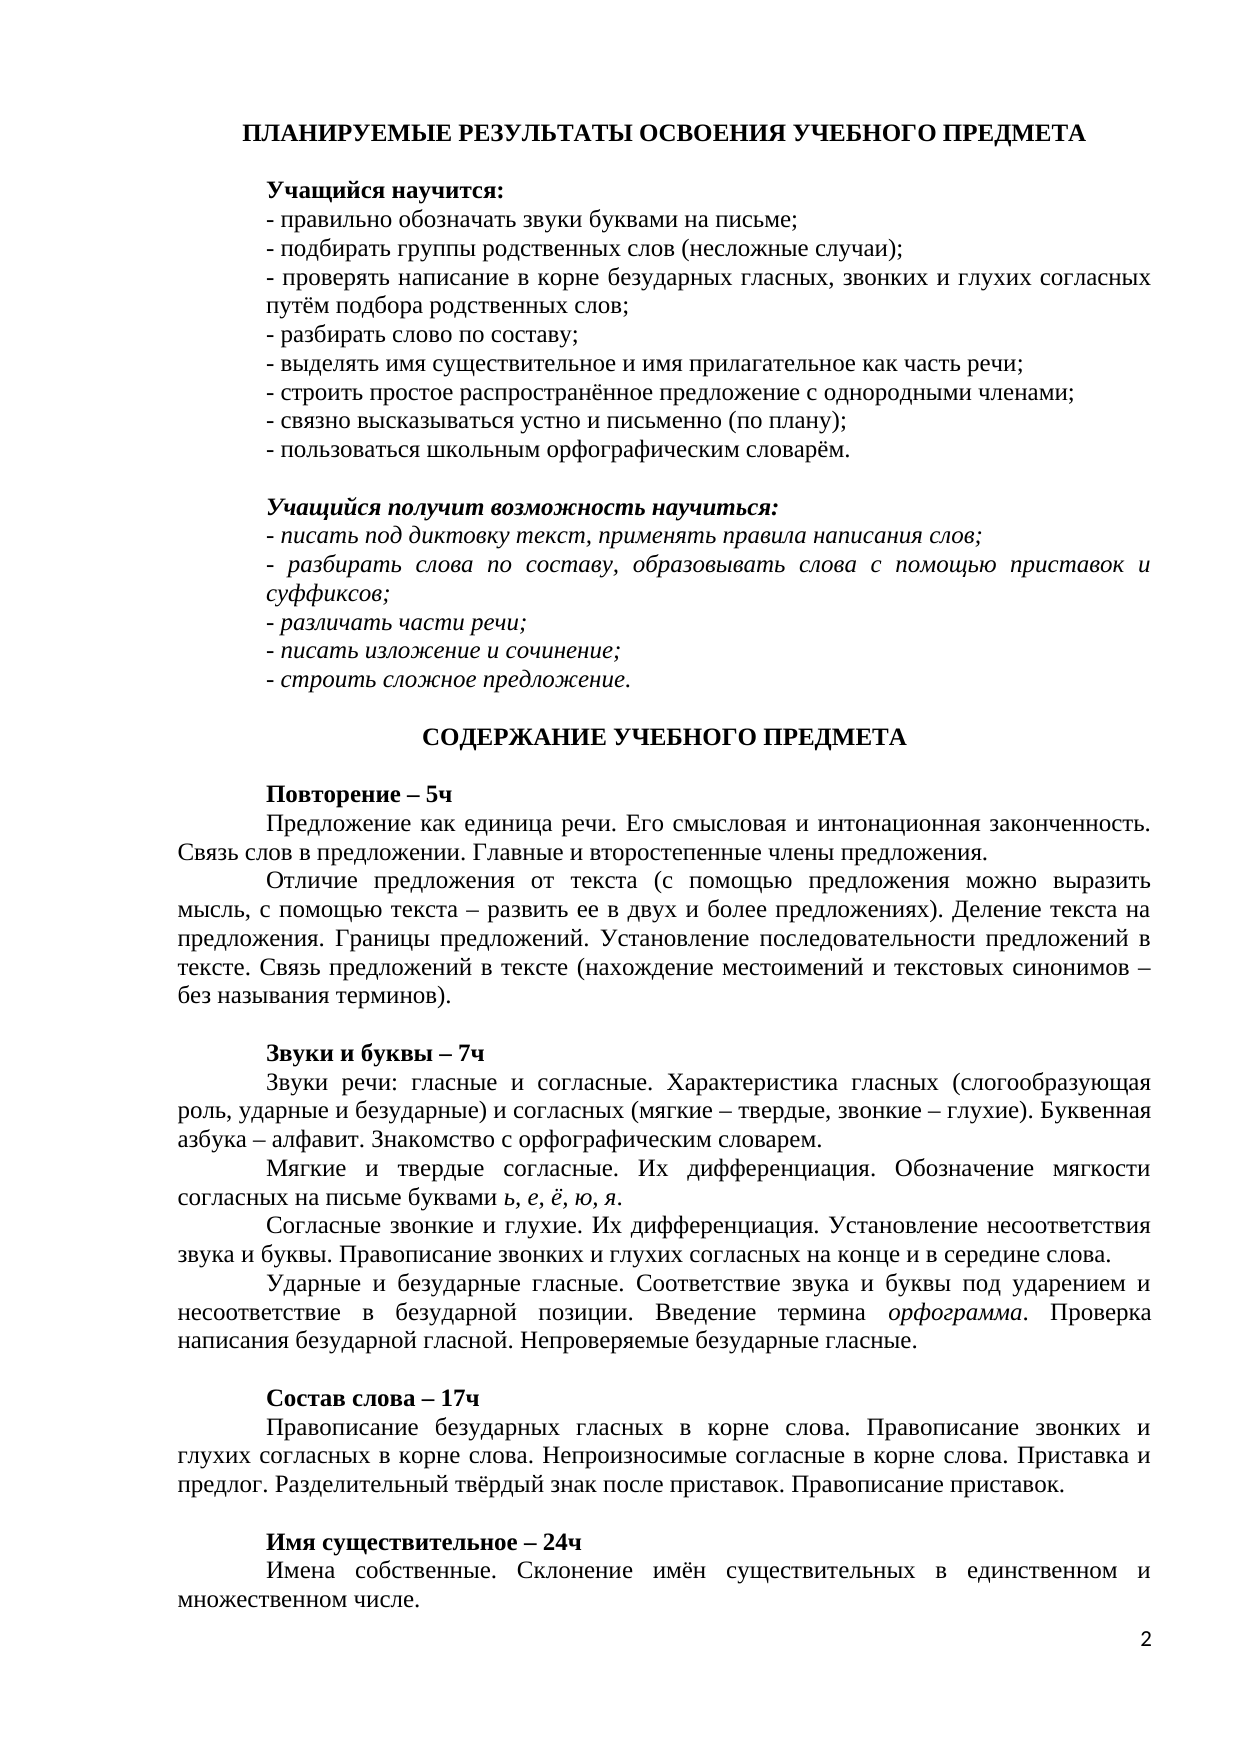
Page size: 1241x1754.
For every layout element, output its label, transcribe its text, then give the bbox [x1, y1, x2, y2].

text - правильно обозначать звуки буквами на письме; [177, 204, 1152, 233]
text Правописание безударных гласных в корне слова. Правописание звонких и глухих согласных в корне слова. Непроизносимые согласные в корне слова. Приставка и предлог. Разделительный твёрдый знак после приставок. Правописание приставок. [177, 1412, 1152, 1498]
text - проверять написание в корне безударных гласных, звонких и глухих согласных путём подбора родственных слов; [266, 262, 1152, 319]
text Согласные звонкие и глухие. Их дифференциация. Установление несоответствия звука и буквы. Правописание звонких и глухих согласных на конце и в середине слова. [177, 1211, 1152, 1268]
text ПЛАНИРУЕМЫЕ РЕЗУЛЬТАТЫ ОСВОЕНИЯ УЧЕБНОГО ПРЕДМЕТА [177, 118, 1152, 147]
text - разбирать слова по составу, образовывать слова с помощью приставок и суффиксов; [266, 549, 1152, 607]
text Мягкие и твердые согласные. Их дифференциация. Обозначение мягкости согласных на письме буквами ь, е, ё, ю, я. [177, 1153, 1152, 1211]
text - строить простое распространённое предложение с однородными членами; [177, 377, 1152, 406]
text Звуки и буквы – 7ч [177, 1038, 1152, 1067]
text - выделять имя существительное и имя прилагательное как часть речи; [177, 348, 1152, 377]
text - связно высказываться устно и письменно (по плану); [177, 406, 1152, 434]
text - писать изложение и сочинение; [177, 636, 1152, 664]
text - писать под диктовку текст, применять правила написания слов; [177, 521, 1152, 549]
text Состав слова – 17ч [177, 1383, 1152, 1412]
text Учащийся научится: [177, 176, 1152, 204]
text - различать части речи; [177, 607, 1152, 636]
text - пользоваться школьным орфографическим словарём. [177, 434, 1152, 463]
text Учащийся получит возможность научиться: [177, 492, 1152, 521]
text - строить сложное предложение. [177, 664, 1152, 693]
text Звуки речи: гласные и согласные. Характеристика гласных (слогообразующая роль, ударные и безударные) и согласных (мягкие – твердые, звонкие – глухие). Буквенная азбука – алфавит. Знакомство с орфографическим словарем. [177, 1067, 1152, 1153]
text Повторение – 5ч [177, 779, 1152, 808]
text - разбирать слово по составу; [177, 319, 1152, 348]
text СОДЕРЖАНИЕ УЧЕБНОГО ПРЕДМЕТА [177, 722, 1152, 751]
text Предложение как единица речи. Его смысловая и интонационная законченность. Связь слов в предложении. Главные и второстепенные члены предложения. [177, 808, 1152, 866]
text Имена собственные. Склонение имён существительных в единственном и множественном числе. [177, 1556, 1152, 1613]
text Ударные и безударные гласные. Соответствие звука и буквы под ударением и несоответствие в безударной позиции. Введение термина орфограмма. Проверка написания безударной гласной. Непроверяемые безударные гласные. [177, 1268, 1152, 1354]
text - подбирать группы родственных слов (несложные случаи); [177, 233, 1152, 262]
text Отличие предложения от текста (с помощью предложения можно выразить мысль, с помощью текста – развить ее в двух и более предложениях). Деление текста на предложения. Границы предложений. Установление последовательности предложений в тексте. Связь предложений в тексте (нахождение местоимений и текстовых синонимов – без называния терминов). [177, 866, 1152, 1009]
text Имя существительное – 24ч [177, 1527, 1152, 1556]
